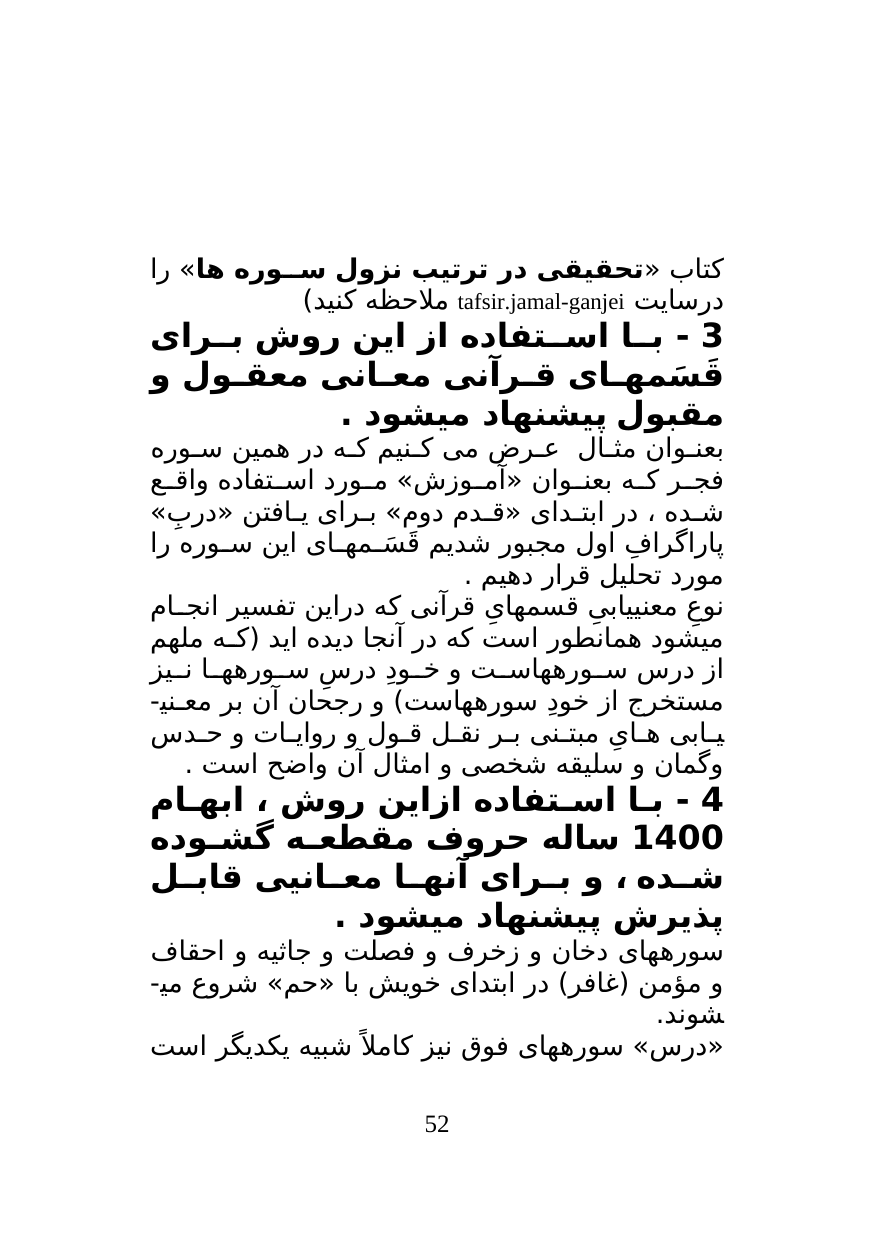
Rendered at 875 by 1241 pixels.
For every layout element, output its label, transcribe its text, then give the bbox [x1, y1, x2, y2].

text 3 - با استفاده از این روش برای قَسَمهای قرآنی معانی معقول و مقبول پیشنهاد میشود . [150, 316, 724, 433]
text 4 - با استفاده ازاین روش ، ابهام 1400 ساله حروف مقطعه گشوده شده ، و برای آنها معانیی قابل پذیرش پیشنهاد میشود . [150, 780, 724, 935]
text نوعِ معنییابیِ قسمهایِ قرآنی که دراین تفسیر انجام میشود همانطور است که در آنجا دیده اید (که ملهم از درس سورههاست و خودِ درسِ سورهها نیز مستخرج از خودِ سورههاست) و رجحان آن بر معنییابی هایِ مبتنی بر نقل قول و روایات و حدس وگمان و سلیقه شخصی و امثال آن واضح است . [150, 591, 724, 780]
text بعنوان مثال عرض می کنیم که در همین سوره فجر که بعنوان «آموزش» مورد استفاده واقع شده ، در ابتدای «قدم دوم» برای یافتن «دربِ» پاراگرافِ اول مجبور شدیم قَسَمهای این سوره را مورد تحلیل قرار دهیم . [150, 433, 724, 591]
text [150, 1030, 724, 1062]
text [150, 253, 724, 316]
text سورههای دخان و زخرف و فصلت و جاثیه و احقاف و مؤمن (غافر) در ابتدای خویش با «حم» شروع میشوند. [150, 935, 724, 1030]
